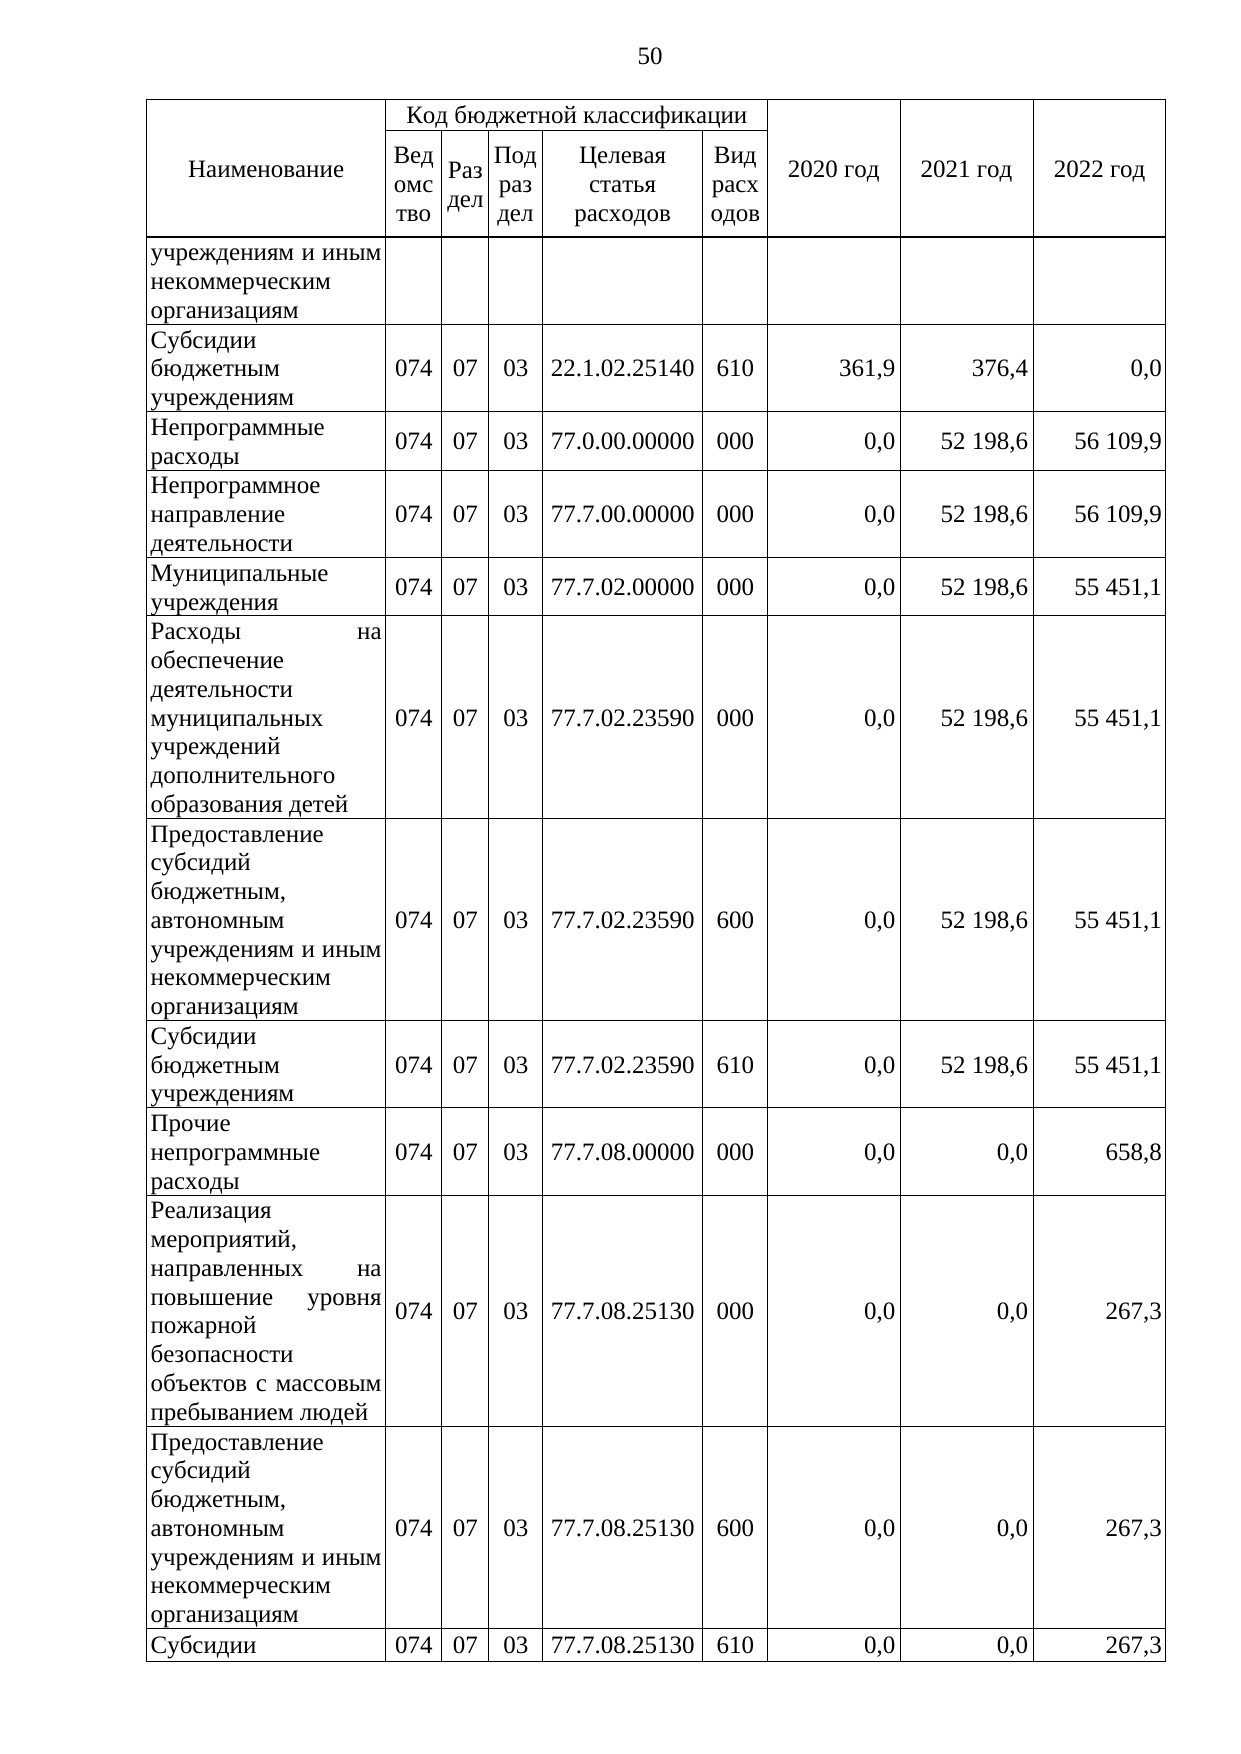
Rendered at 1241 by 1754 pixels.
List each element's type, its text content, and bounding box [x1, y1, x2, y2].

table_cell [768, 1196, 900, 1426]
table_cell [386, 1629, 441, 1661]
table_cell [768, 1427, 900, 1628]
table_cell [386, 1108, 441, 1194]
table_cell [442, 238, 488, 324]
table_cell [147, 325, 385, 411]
table_cell Раздел [442, 131, 488, 236]
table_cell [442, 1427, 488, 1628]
table_cell Ведомство [386, 131, 441, 236]
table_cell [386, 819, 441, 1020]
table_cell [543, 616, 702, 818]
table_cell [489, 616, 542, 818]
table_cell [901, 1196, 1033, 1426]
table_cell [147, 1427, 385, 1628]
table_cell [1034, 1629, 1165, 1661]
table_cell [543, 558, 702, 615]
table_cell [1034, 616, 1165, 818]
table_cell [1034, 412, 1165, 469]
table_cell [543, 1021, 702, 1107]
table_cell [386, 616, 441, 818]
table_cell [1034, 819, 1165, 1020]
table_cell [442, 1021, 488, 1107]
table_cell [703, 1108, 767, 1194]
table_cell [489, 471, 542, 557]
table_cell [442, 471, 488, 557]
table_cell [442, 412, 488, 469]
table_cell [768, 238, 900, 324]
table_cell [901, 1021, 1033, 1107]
table_header 2021 год [901, 100, 1033, 236]
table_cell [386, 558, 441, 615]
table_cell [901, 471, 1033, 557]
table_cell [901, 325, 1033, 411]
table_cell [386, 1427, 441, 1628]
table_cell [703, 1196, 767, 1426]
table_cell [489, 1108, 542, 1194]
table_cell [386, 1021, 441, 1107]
table_cell Подраздел [489, 131, 542, 236]
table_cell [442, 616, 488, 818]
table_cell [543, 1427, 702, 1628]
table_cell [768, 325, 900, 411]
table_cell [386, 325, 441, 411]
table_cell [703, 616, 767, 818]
table_cell Целевая статья расходов [543, 131, 702, 236]
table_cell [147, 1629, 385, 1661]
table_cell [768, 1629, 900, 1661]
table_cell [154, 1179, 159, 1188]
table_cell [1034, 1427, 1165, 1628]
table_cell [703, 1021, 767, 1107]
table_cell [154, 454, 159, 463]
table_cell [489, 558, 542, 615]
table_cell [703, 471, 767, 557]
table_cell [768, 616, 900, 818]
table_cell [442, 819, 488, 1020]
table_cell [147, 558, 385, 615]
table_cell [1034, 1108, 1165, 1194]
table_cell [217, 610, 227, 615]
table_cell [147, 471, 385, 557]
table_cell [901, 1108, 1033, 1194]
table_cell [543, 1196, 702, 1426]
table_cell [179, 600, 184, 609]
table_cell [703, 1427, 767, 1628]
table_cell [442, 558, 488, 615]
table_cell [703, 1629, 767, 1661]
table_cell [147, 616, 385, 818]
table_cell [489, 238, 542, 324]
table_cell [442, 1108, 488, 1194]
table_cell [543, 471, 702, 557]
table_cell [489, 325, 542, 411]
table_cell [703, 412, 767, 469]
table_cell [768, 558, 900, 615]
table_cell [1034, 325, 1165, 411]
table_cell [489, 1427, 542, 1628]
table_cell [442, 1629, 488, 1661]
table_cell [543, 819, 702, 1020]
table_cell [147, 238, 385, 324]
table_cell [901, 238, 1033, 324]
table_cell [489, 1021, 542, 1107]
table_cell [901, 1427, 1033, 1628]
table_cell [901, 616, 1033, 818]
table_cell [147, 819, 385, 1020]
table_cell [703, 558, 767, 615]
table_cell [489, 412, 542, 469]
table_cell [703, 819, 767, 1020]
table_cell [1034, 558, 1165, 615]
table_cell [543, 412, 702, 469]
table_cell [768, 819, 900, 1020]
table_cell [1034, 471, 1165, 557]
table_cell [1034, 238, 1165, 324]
table_header 2022 год [1034, 100, 1165, 236]
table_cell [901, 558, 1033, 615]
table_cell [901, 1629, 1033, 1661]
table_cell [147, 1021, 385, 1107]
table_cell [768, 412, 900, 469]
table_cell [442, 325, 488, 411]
table_header Код бюджетной классификации [386, 100, 767, 130]
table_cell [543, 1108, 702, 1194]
table_header Наименование [147, 100, 385, 236]
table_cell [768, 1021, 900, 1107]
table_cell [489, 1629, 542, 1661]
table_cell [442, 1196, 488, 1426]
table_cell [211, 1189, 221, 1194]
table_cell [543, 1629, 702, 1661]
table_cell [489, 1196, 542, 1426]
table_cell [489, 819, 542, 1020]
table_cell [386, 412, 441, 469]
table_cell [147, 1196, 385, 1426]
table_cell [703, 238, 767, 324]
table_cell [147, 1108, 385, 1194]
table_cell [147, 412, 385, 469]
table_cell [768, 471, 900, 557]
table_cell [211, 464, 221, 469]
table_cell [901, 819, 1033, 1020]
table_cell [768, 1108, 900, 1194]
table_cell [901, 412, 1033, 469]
table_header 2020 год [768, 100, 900, 236]
table_cell Вид расходов [703, 131, 767, 236]
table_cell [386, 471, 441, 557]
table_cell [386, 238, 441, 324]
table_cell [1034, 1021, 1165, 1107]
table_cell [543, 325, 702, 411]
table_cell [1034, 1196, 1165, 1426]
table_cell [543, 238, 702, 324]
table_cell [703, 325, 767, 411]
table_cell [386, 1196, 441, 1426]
